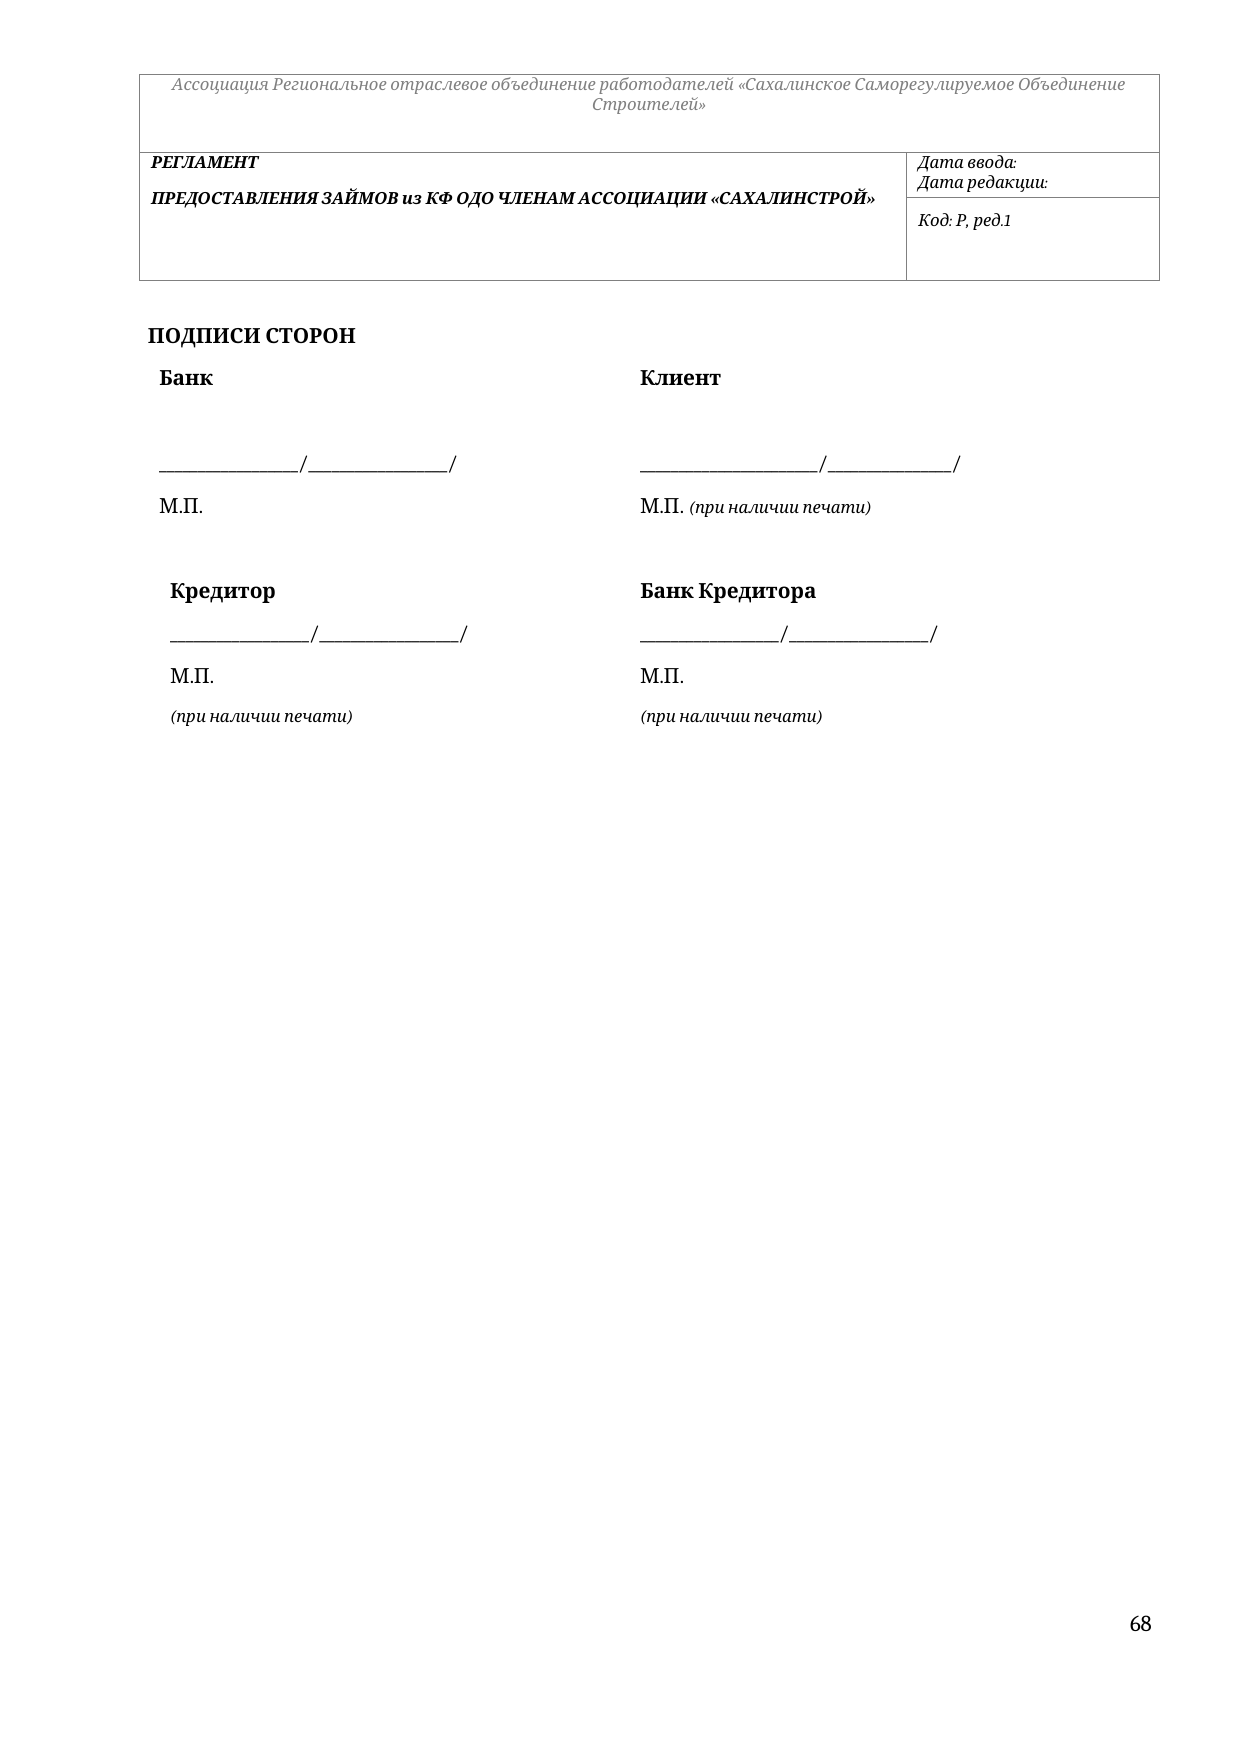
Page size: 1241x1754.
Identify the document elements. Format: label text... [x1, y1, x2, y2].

text ПОДПИСИ СТОРОН [148, 324, 1152, 348]
table_header Клиент _______________________/________________/ М.П. (при наличии печати) [629, 367, 1142, 537]
table_cell [148, 537, 629, 787]
table_header Банк __________________/__________________/ М.П. [148, 367, 629, 537]
table_cell Банк Кредитора __________________/__________________/ М.П. (при наличии печати) [629, 537, 1110, 787]
